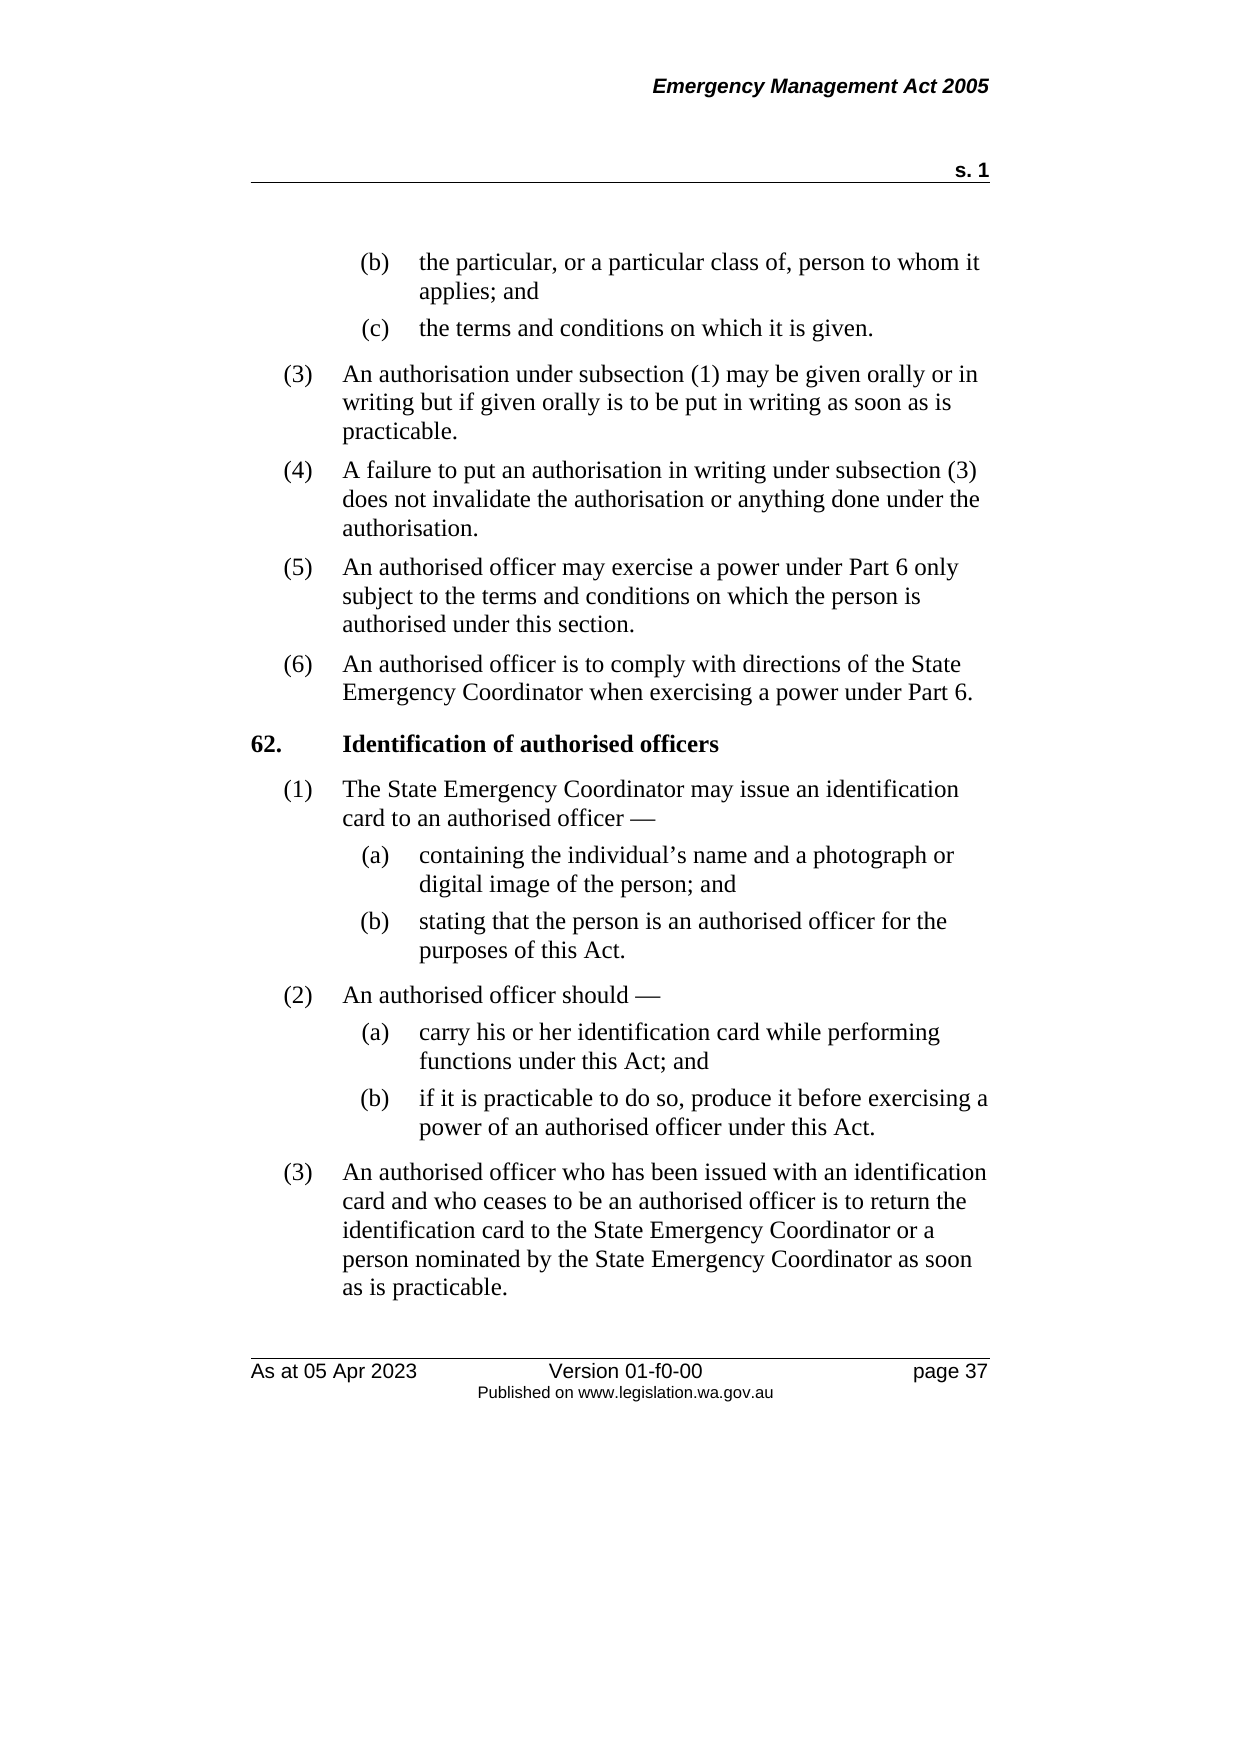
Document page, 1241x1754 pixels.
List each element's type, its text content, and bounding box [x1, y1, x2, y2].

text (2) An authorised officer should — [251, 980, 990, 1009]
text (a) carry his or her identification card while performing functions under this Act; and [251, 1017, 990, 1075]
subtitle 62. Identification of authorised officers [251, 729, 990, 758]
text (a) containing the individual’s name and a photograph or digital image of the person; and [251, 840, 990, 898]
text (b) if it is practicable to do so, produce it before exercising a power of an authorised officer under this Act. [251, 1083, 990, 1141]
text (5) An authorised officer may exercise a power under Part 6 only subject to the terms and conditions on which the person is authorised under this section. [251, 552, 990, 638]
text (3) An authorised officer who has been issued with an identification card and who ceases to be an authorised officer is to return the identification card to the State Emergency Coordinator or a person nominated by the State Emergency Coordinator as soon as is practicable. [251, 1157, 990, 1301]
text (b) stating that the person is an authorised officer for the purposes of this Act. [251, 906, 990, 964]
text (4) A failure to put an authorisation in writing under subsection (3) does not invalidate the authorisation or anything done under the authorisation. [251, 455, 990, 542]
text (6) An authorised officer is to comply with directions of the State Emergency Coordinator when exercising a power under Part 6. [251, 649, 990, 706]
text (3) An authorisation under subsection (1) may be given orally or in writing but if given orally is to be put in writing as soon as is practicable. [251, 359, 990, 445]
text (b) the particular, or a particular class of, person to whom it applies; and [251, 247, 990, 305]
text (c) the terms and conditions on which it is given. [251, 313, 990, 342]
text (1) The State Emergency Coordinator may issue an identification card to an authorised officer — [251, 774, 990, 832]
